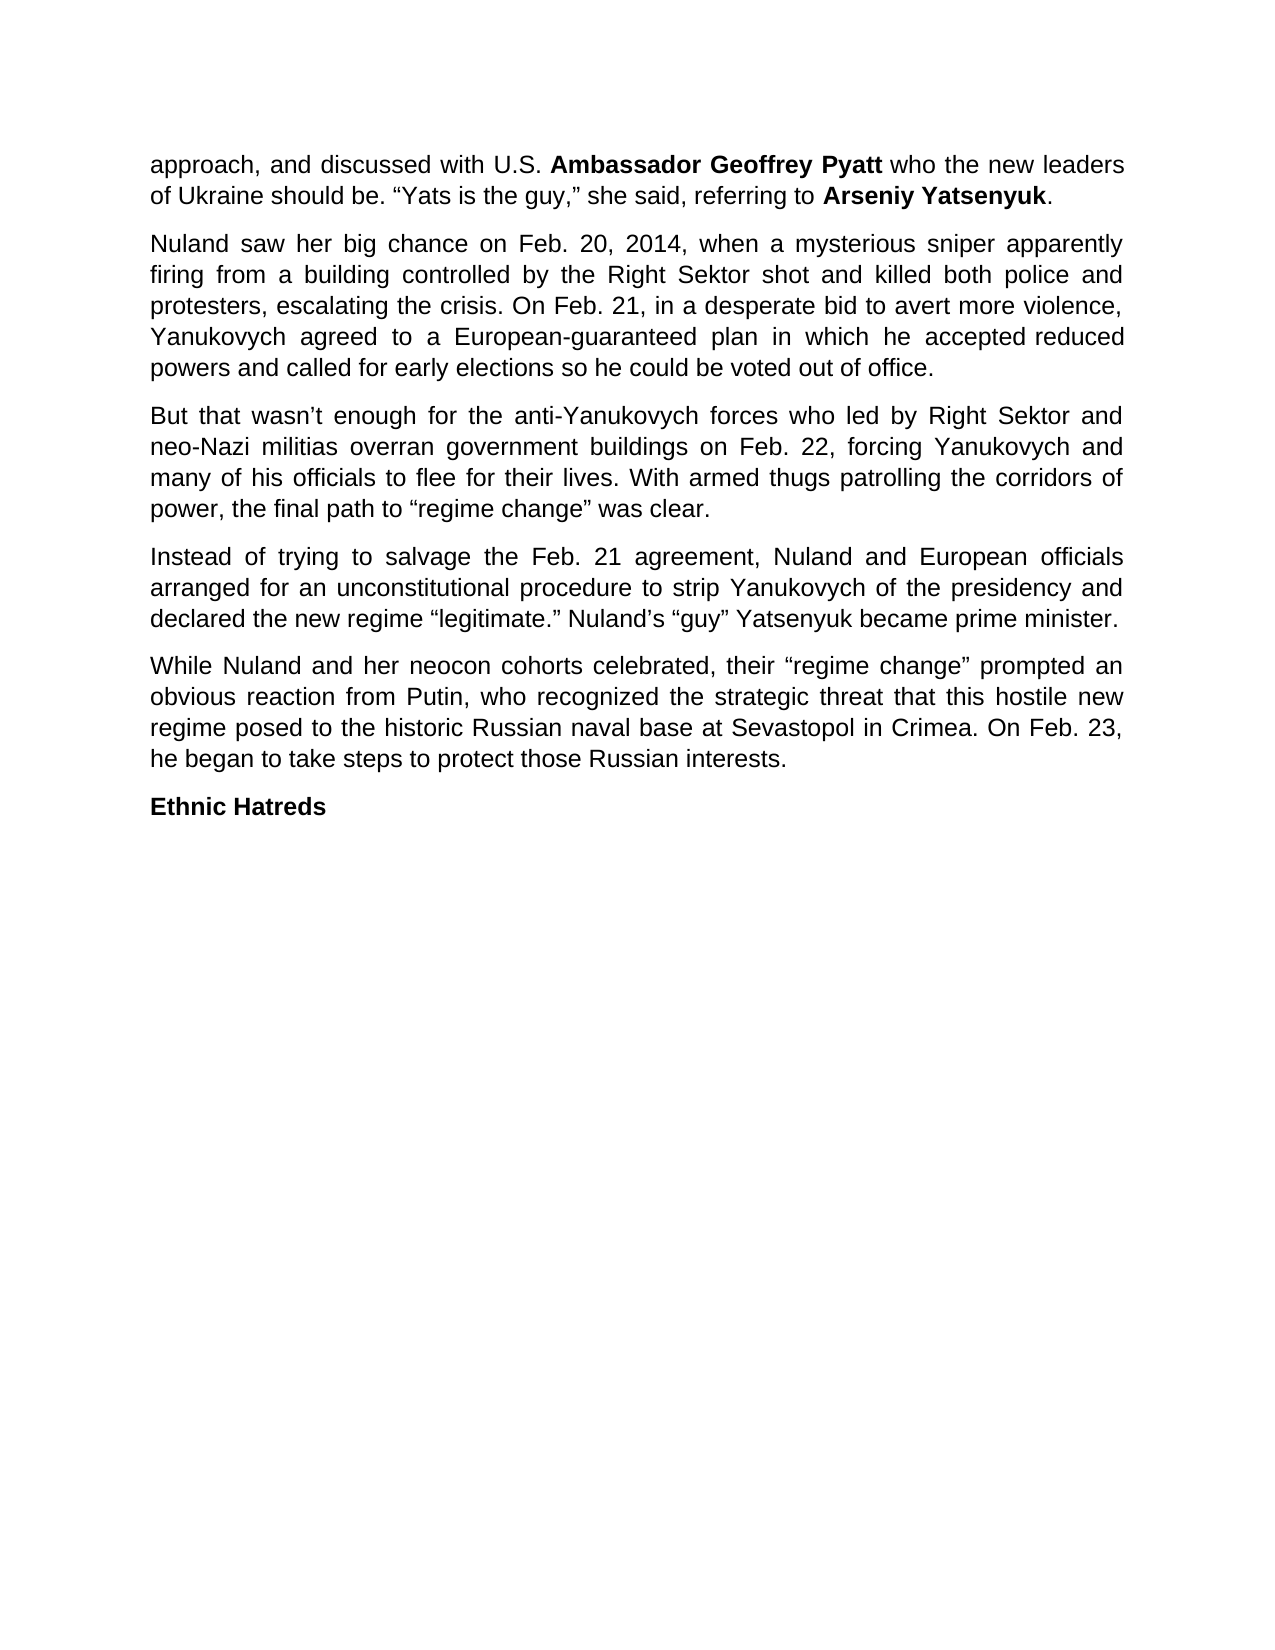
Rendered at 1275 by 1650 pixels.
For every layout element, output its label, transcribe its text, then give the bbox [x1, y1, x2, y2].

text While Nuland and her neocon cohorts celebrated, their “regime change” prompted an obvious reaction from Putin, who recognized the strategic threat that this hostile new regime posed to the historic Russian naval base at Sevastopol in Crimea. On Feb. 23, he began to take steps to protect those Russian interests. [150, 651, 1125, 773]
text Ethnic Hatreds [150, 792, 1125, 821]
text Nuland saw her big chance on Feb. 20, 2014, when a mysterious sniper apparently firing from a building controlled by the Right Sektor shot and killed both police and protesters, escalating the crisis. On Feb. 21, in a desperate bid to avert more violence, Yanukovych agreed to a European-guaranteed plan in which he accepted reduced powers and called for early elections so he could be voted out of office. [150, 229, 1125, 382]
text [150, 150, 1125, 210]
text Instead of trying to salvage the Feb. 21 agreement, Nuland and European officials arranged for an unconstitutional procedure to strip Yanukovych of the presidency and declared the new regime “legitimate.” Nuland’s “guy” Yatsenyuk became prime minister. [150, 541, 1125, 632]
text But that wasn’t enough for the anti-Yanukovych forces who led by Right Sektor and neo-Nazi militias overran government buildings on Feb. 22, forcing Yanukovych and many of his officials to flee for their lives. With armed thugs patrolling the corridors of power, the final path to “regime change” was clear. [150, 401, 1125, 522]
